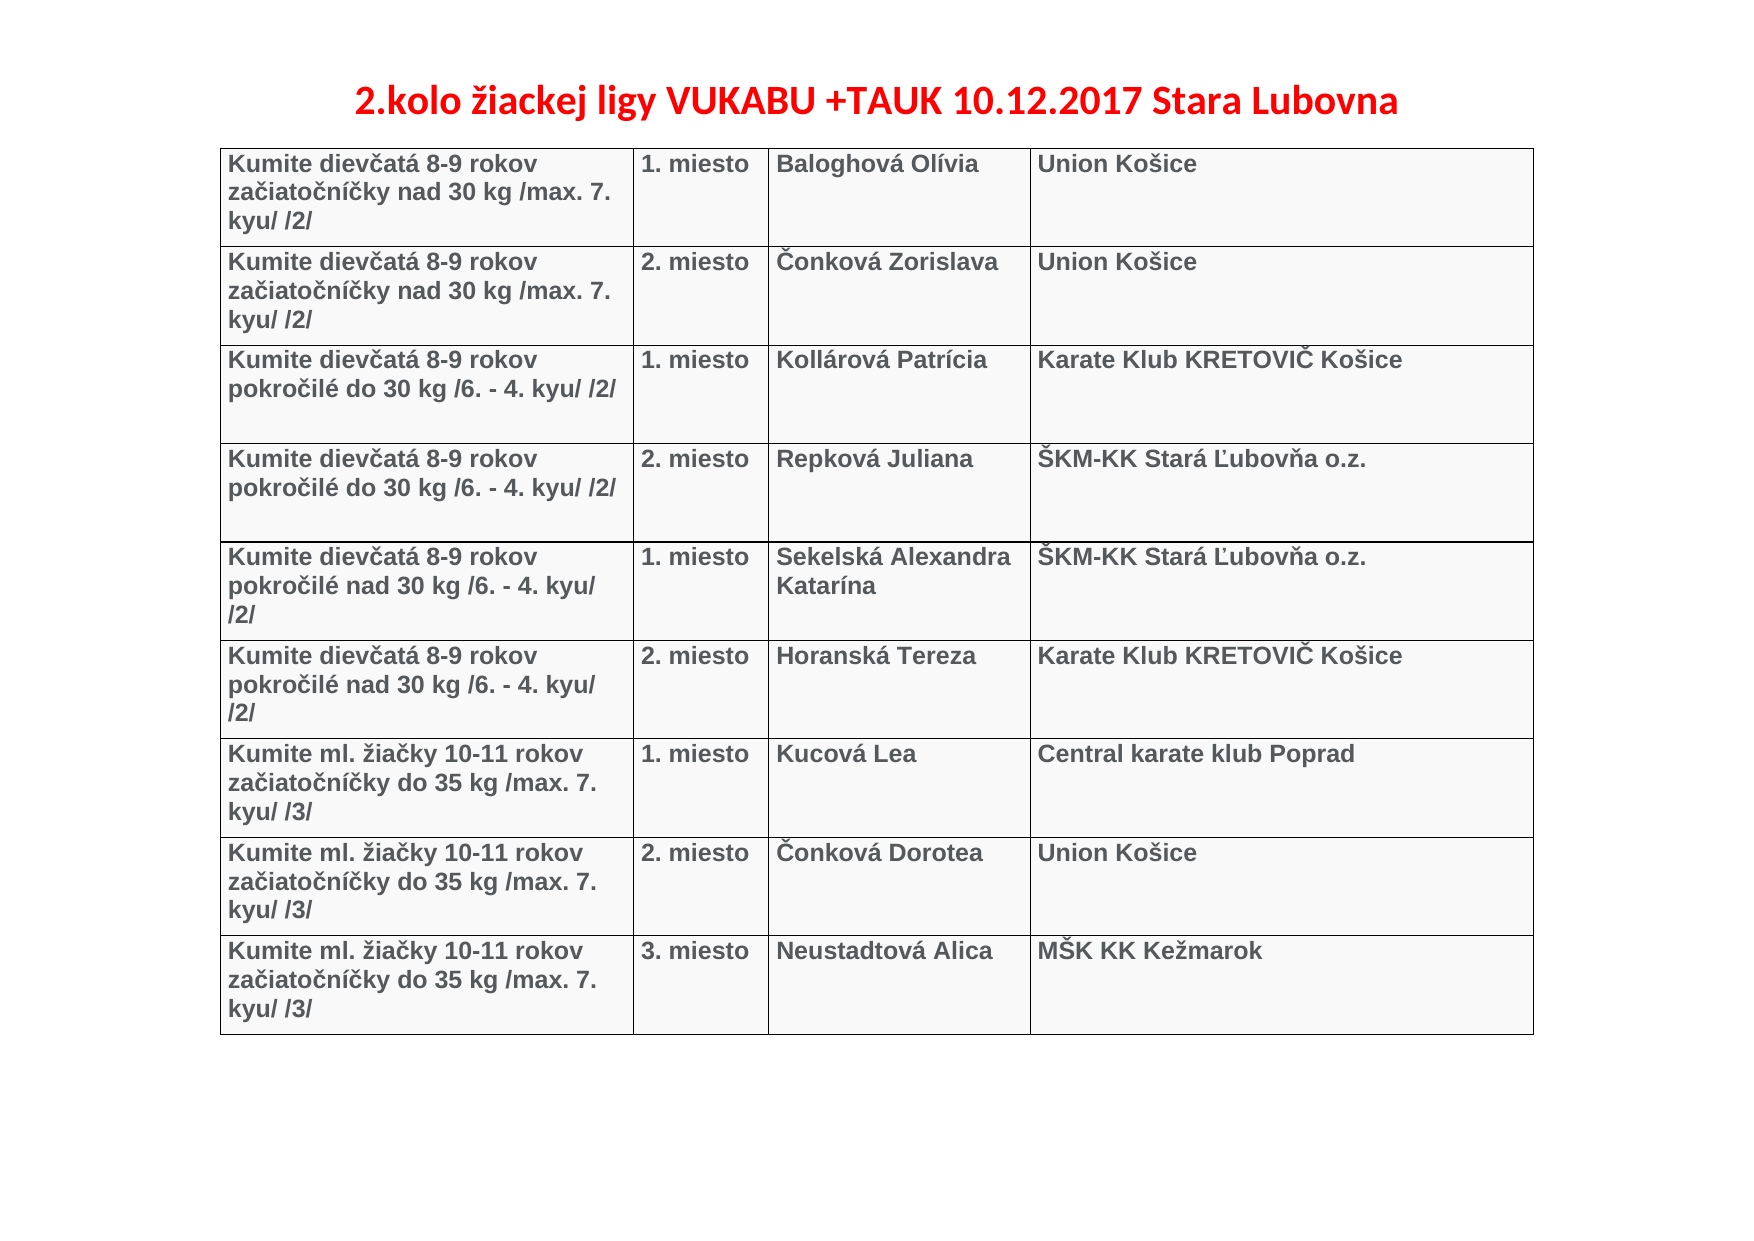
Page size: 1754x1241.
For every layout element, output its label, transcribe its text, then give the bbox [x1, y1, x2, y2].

table_cell Union Košice [1031, 838, 1533, 935]
table_cell Kumite ml. žiačky 10-11 rokov začiatočníčky do 35 kg /max. 7. kyu/ /3/ [221, 739, 633, 837]
table_cell 2. miesto [634, 247, 768, 344]
table_cell 1. miesto [634, 149, 768, 246]
table_cell 2. miesto [634, 641, 768, 738]
table_cell Repková Juliana [769, 444, 1030, 541]
table_cell Kumite dievčatá 8-9 rokov pokročilé do 30 kg /6. - 4. kyu/ /2/ [221, 346, 633, 443]
table_cell ŠKM-KK Stará Ľubovňa o.z. [1031, 543, 1533, 640]
table_cell Neustadtová Alica [769, 936, 1030, 1033]
table_cell Kumite dievčatá 8-9 rokov začiatočníčky nad 30 kg /max. 7. kyu/ /2/ [221, 149, 633, 246]
table_cell 2. miesto [634, 838, 768, 935]
table_cell Baloghová Olívia [769, 149, 1030, 246]
table_cell 3. miesto [634, 936, 768, 1033]
table_cell Horanská Tereza [769, 641, 1030, 738]
table_cell Kumite ml. žiačky 10-11 rokov začiatočníčky do 35 kg /max. 7. kyu/ /3/ [221, 936, 633, 1033]
table_cell 1. miesto [634, 543, 768, 640]
table_cell MŠK KK Kežmarok [1031, 936, 1533, 1033]
table_cell Čonková Zorislava [769, 247, 1030, 344]
table_cell Kollárová Patrícia [769, 346, 1030, 443]
table_cell 2. miesto [634, 444, 768, 541]
table_cell Kumite dievčatá 8-9 rokov začiatočníčky nad 30 kg /max. 7. kyu/ /2/ [221, 247, 633, 344]
table_cell Union Košice [1031, 149, 1533, 246]
table_cell 1. miesto [634, 346, 768, 443]
table_cell Karate Klub KRETOVIČ Košice [1031, 346, 1533, 443]
table_cell Čonková Dorotea [769, 838, 1030, 935]
table_cell Karate Klub KRETOVIČ Košice [1031, 641, 1533, 738]
table_cell Sekelská Alexandra Katarína [769, 543, 1030, 640]
table_cell Kumite ml. žiačky 10-11 rokov začiatočníčky do 35 kg /max. 7. kyu/ /3/ [221, 838, 633, 935]
table_cell Central karate klub Poprad [1031, 739, 1533, 837]
table_cell Union Košice [1031, 247, 1533, 344]
table_cell ŠKM-KK Stará Ľubovňa o.z. [1031, 444, 1533, 541]
table_cell 1. miesto [634, 739, 768, 837]
table_cell Kucová Lea [769, 739, 1030, 837]
table_cell Kumite dievčatá 8-9 rokov pokročilé do 30 kg /6. - 4. kyu/ /2/ [221, 444, 633, 541]
table_cell Kumite dievčatá 8-9 rokov pokročilé nad 30 kg /6. - 4. kyu/ /2/ [221, 641, 633, 738]
table_cell Kumite dievčatá 8-9 rokov pokročilé nad 30 kg /6. - 4. kyu/ /2/ [221, 543, 633, 640]
